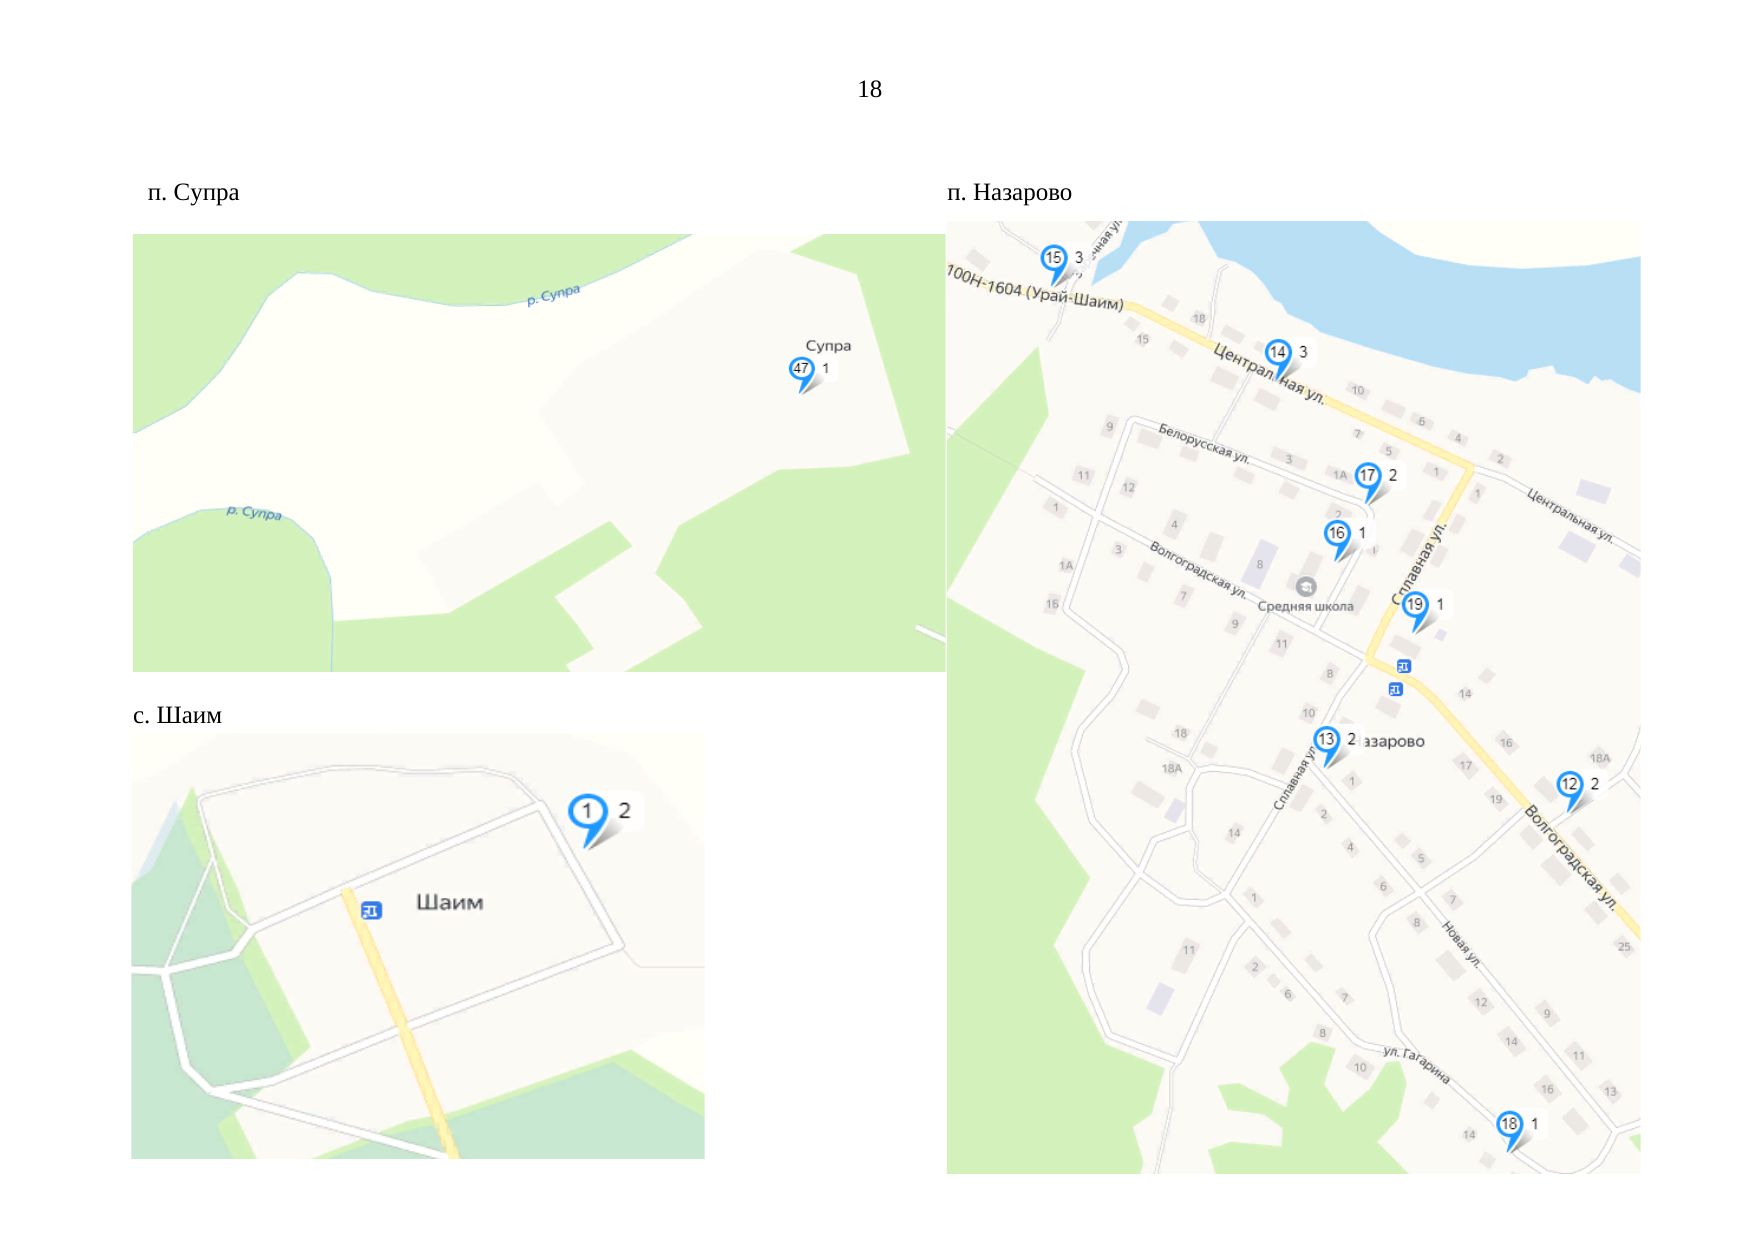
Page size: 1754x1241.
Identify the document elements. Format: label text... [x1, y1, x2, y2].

picture [132, 221, 1641, 1174]
text п. Супра п. Назарово [148, 177, 1636, 206]
picture [131, 733, 705, 1159]
text с. Шаим [133, 701, 1636, 729]
